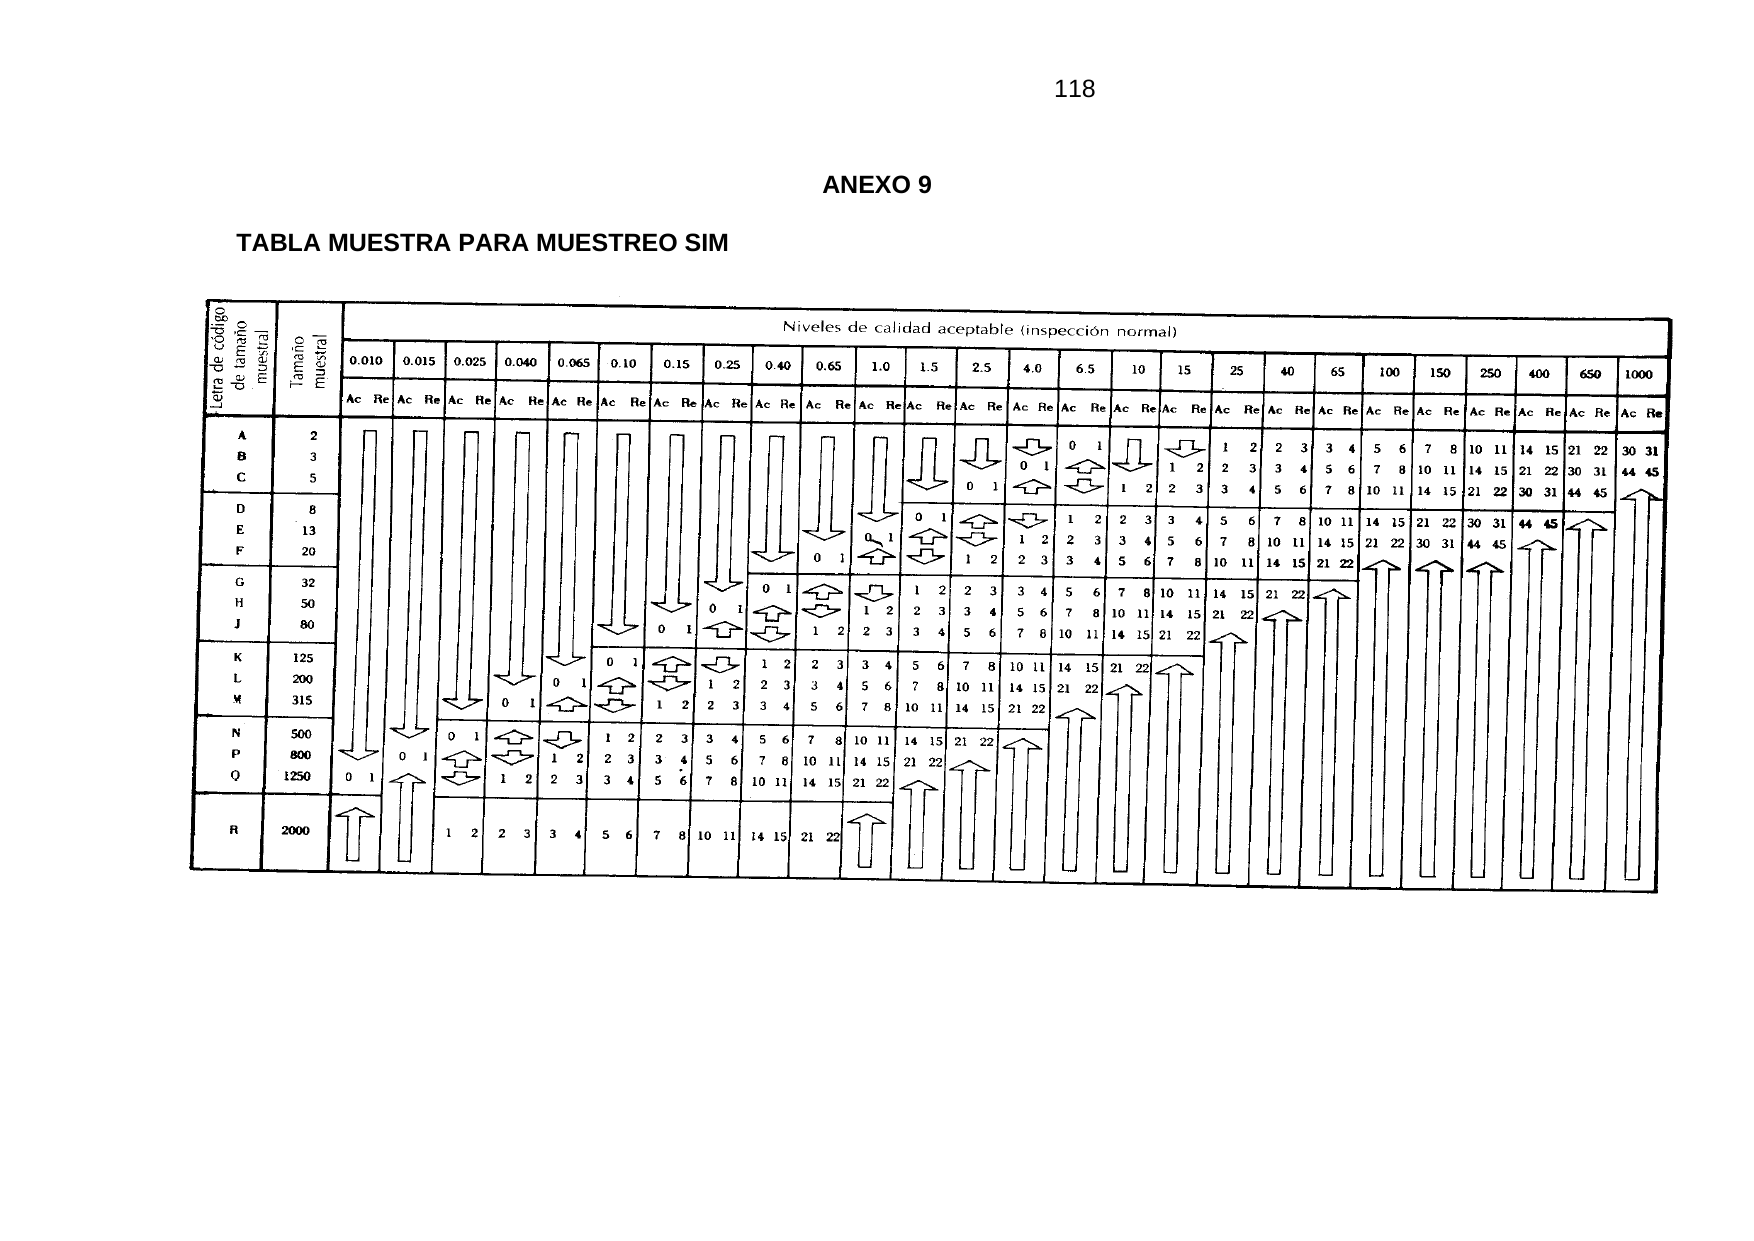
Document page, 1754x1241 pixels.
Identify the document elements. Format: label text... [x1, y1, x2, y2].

text ANEXO 9 [236, 171, 1518, 199]
text TABLA MUESTRA PARA MUESTREO SIM [236, 228, 1518, 257]
picture [180, 291, 1680, 903]
